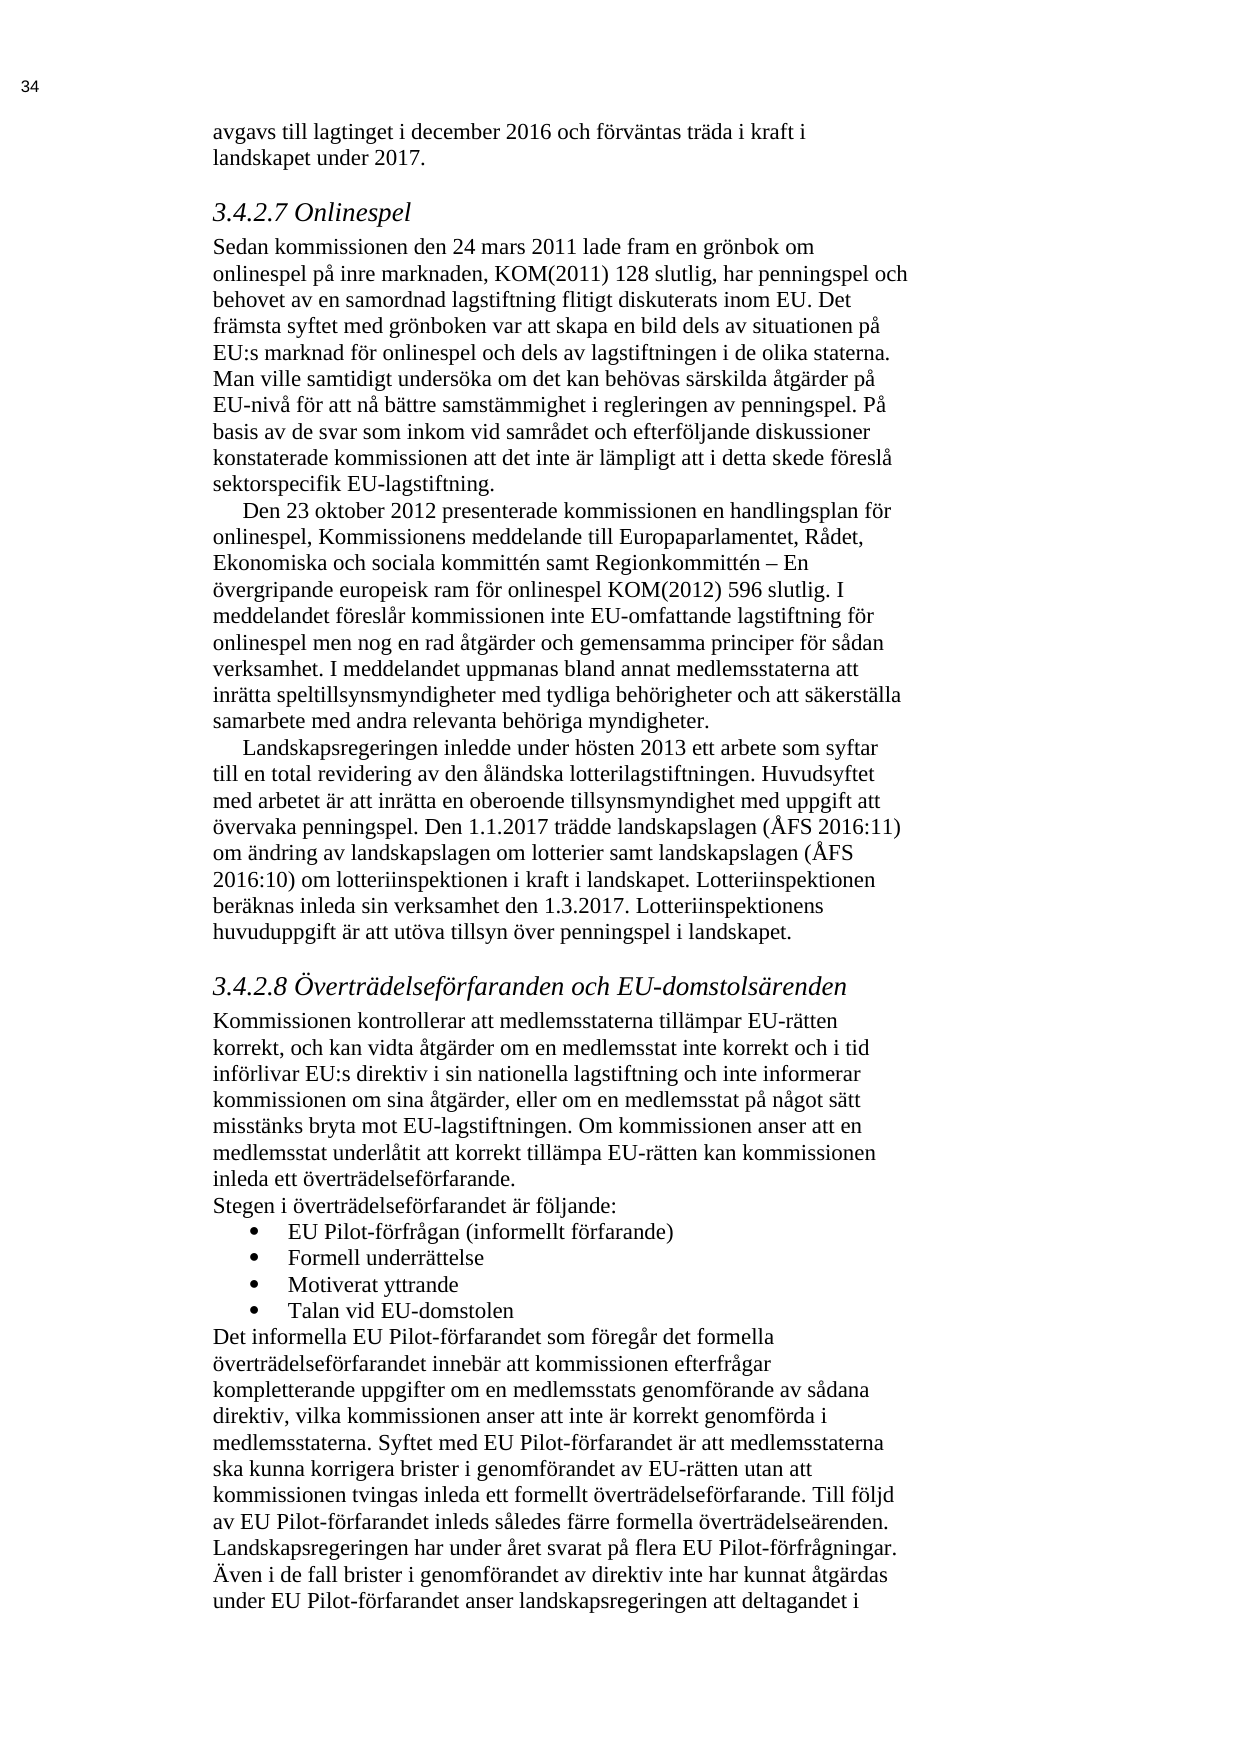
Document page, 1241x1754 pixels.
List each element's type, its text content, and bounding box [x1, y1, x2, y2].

text Landskapsregeringen inledde under hösten 2013 ett arbete som syftar till en total revidering av den åländska lotterilagstiftningen. Huvudsyftet med arbetet är att inrätta en oberoende tillsynsmyndighet med uppgift att övervaka penningspel. Den 1.1.2017 trädde landskapslagen (ÅFS 2016:11) om ändring av landskapslagen om lotterier samt landskapslagen (ÅFS 2016:10) om lotteriinspektionen i kraft i landskapet. Lotteriinspektionen beräknas inleda sin verksamhet den 1.3.2017. Lotteriinspektionens huvuduppgift är att utöva tillsyn över penningspel i landskapet. [213, 734, 909, 945]
list Formell underrättelse [250, 1244, 909, 1271]
text Stegen i överträdelseförfarandet är följande: [213, 1192, 909, 1218]
list Motiverat yttrande [250, 1271, 909, 1297]
subtitle 3.4.2.8 Överträdelseförfaranden och EU-domstolsärenden [213, 970, 909, 1001]
subtitle 3.4.2.7 Onlinespel [213, 196, 909, 227]
list Talan vid EU-domstolen [250, 1297, 909, 1323]
text Kommissionen kontrollerar att medlemsstaterna tillämpar EU-rätten korrekt, och kan vidta åtgärder om en medlemsstat inte korrekt och i tid införlivar EU:s direktiv i sin nationella lagstiftning och inte informerar kommissionen om sina åtgärder, eller om en medlemsstat på något sätt misstänks bryta mot EU-lagstiftningen. Om kommissionen anser att en medlemsstat underlåtit att korrekt tillämpa EU-rätten kan kommissionen inleda ett överträdelseförfarande. [213, 1007, 909, 1192]
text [213, 118, 909, 171]
text Sedan kommissionen den 24 mars 2011 lade fram en grönbok om onlinespel på inre marknaden, KOM(2011) 128 slutlig, har penningspel och behovet av en samordnad lagstiftning flitigt diskuterats inom EU. Det främsta syftet med grönboken var att skapa en bild dels av situationen på EU:s marknad för onlinespel och dels av lagstiftningen i de olika staterna. Man ville samtidigt undersöka om det kan behövas särskilda åtgärder på EU-nivå för att nå bättre samstämmighet i regleringen av penningspel. På basis av de svar som inkom vid samrådet och efterföljande diskussioner konstaterade kommissionen att det inte är lämpligt att i detta skede föreslå sektorspecifik EU-lagstiftning. [213, 233, 909, 497]
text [213, 1323, 909, 1613]
list EU Pilot-förfrågan (informellt förfarande) [250, 1218, 909, 1244]
text Den 23 oktober 2012 presenterade kommissionen en handlingsplan för onlinespel, Kommissionens meddelande till Europaparlamentet, Rådet, Ekonomiska och sociala kommittén samt Regionkommittén – En övergripande europeisk ram för onlinespel KOM(2012) 596 slutlig. I meddelandet föreslår kommissionen inte EU-omfattande lagstiftning för onlinespel men nog en rad åtgärder och gemensamma principer för sådan verksamhet. I meddelandet uppmanas bland annat medlemsstaterna att inrätta speltillsynsmyndigheter med tydliga behörigheter och att säkerställa samarbete med andra relevanta behöriga myndigheter. [213, 497, 909, 734]
